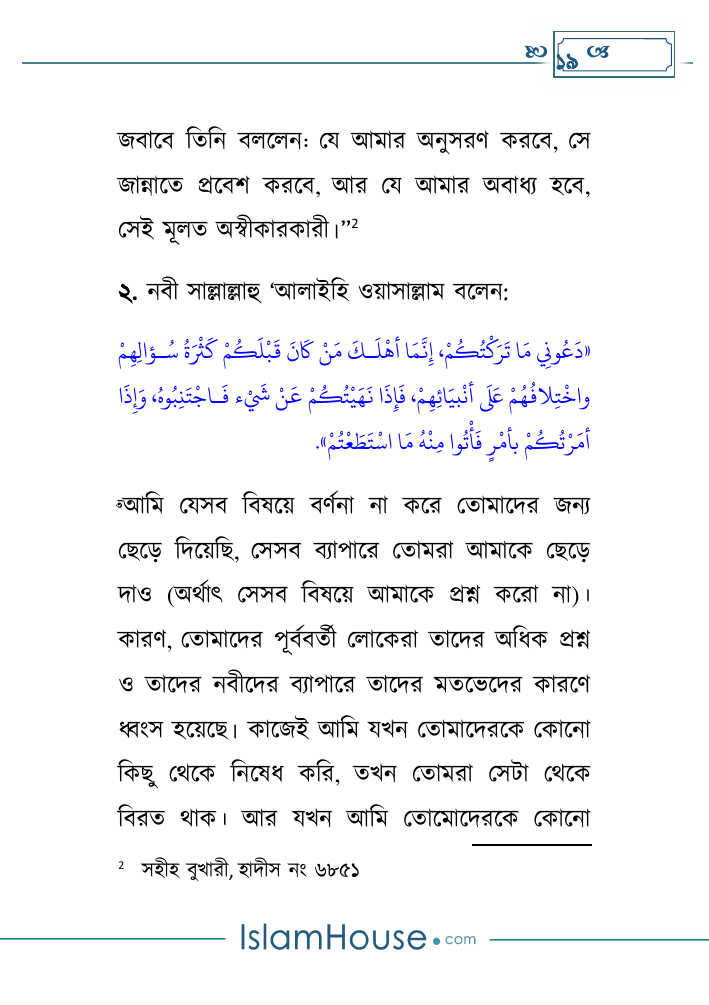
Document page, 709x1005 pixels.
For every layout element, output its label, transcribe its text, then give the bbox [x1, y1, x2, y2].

text ২. নবী সাল্লাল্লাহু ‘আলাইহি ওয়াসাল্লাম বলেন: [118, 269, 591, 310]
text «دَعُونِي مَا تَرَكْتُكُمْ، إِنَّمَا أهْلَكَ مَنْ كَانَ قَبْلَكُمْ كَثْرَةُ سُؤالِهِمْ واخْتِلافُهُمْ عَلَى أنْبيَائِهِمْ، فَإِذَا نَهَيْتُكُمْ عَنْ شَيْء فَاجْتَنِبُوهُ، وَإِذَا أمَرْتُكُمْ بأمْرٍ فَأْتُوا مِنْهُ مَا اسْتَطَعْتُمْ». [118, 330, 591, 463]
picture [0, 918, 226, 955]
picture [233, 919, 709, 956]
